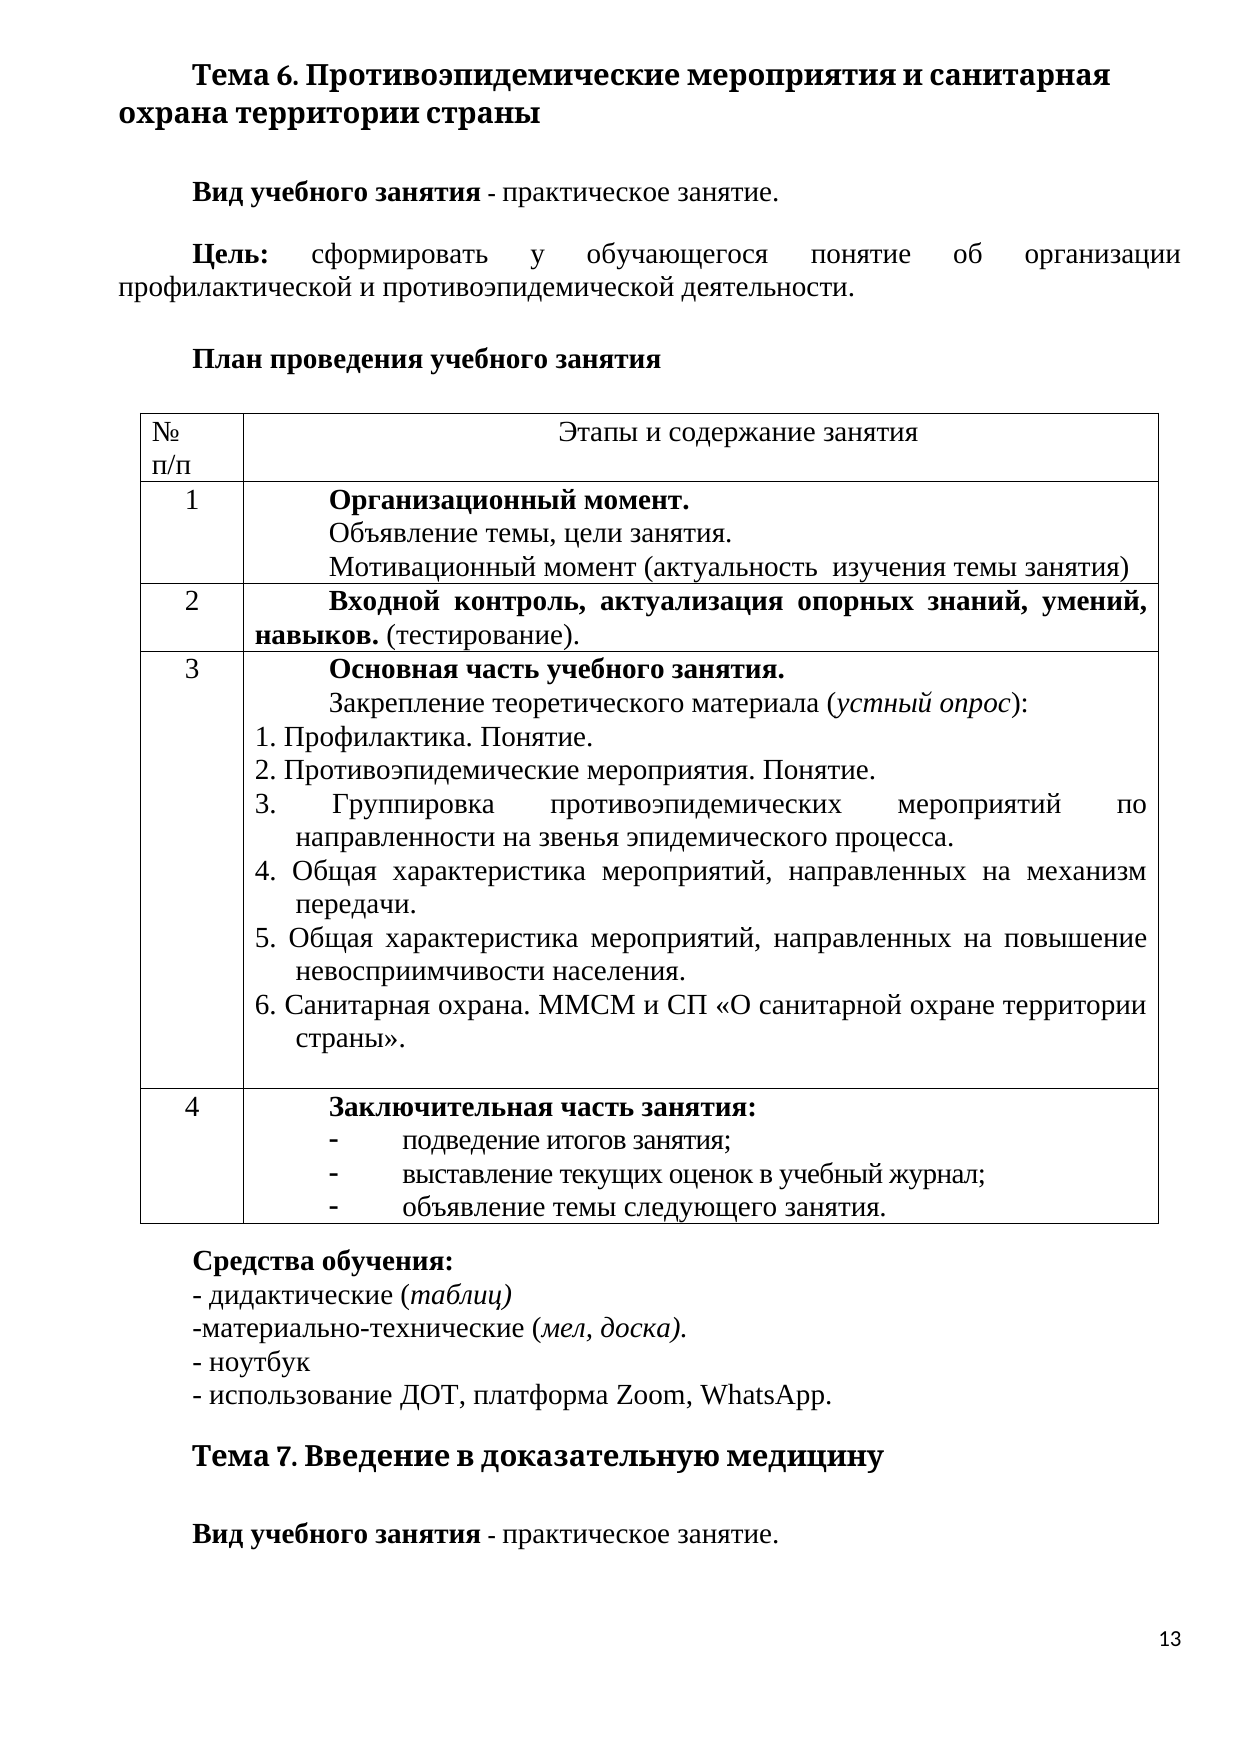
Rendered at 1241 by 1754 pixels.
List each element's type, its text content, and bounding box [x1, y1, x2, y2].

table_cell Основная часть учебного занятия. Закрепление теоретического материала (устный опрос): 1. Профилактика. Понятие. 2. Противоэпидемические мероприятия. Понятие. 3. Группировка противоэпидемических мероприятий по направленности на звенья эпидемического процесса. 4. Общая характеристика мероприятий, направленных на механизм передачи. 5. Общая характеристика мероприятий, направленных на повышение невосприимчивости населения. 6. Санитарная охрана. ММСМ и СП «О санитарной охране территории страны». [244, 652, 1158, 1088]
text Цель: сформировать у обучающегося понятие об организации профилактической и противоэпидемической деятельности. [118, 236, 1181, 303]
table_header № п/п [141, 414, 243, 481]
table_cell 4 [141, 1089, 243, 1223]
table_cell 3 [141, 652, 243, 1088]
subtitle Тема 6. Противоэпидемические мероприятия и санитарная охрана территории страны [118, 59, 1181, 131]
table_cell Заключительная часть занятия: подведение итогов занятия; выставление текущих оценок в учебный журнал; объявление темы следующего занятия. [244, 1089, 1158, 1223]
table_cell 2 [141, 584, 243, 651]
table_cell 1 [141, 482, 243, 582]
table_cell Организационный момент. Объявление темы, цели занятия. Мотивационный момент (актуальность изучения темы занятия) [244, 482, 1158, 582]
text Средства обучения: [118, 1243, 1181, 1277]
text План проведения учебного занятия [118, 341, 1181, 375]
text - использование ДОТ, платформа Zoom, WhatsApp. [118, 1377, 1181, 1411]
text Вид учебного занятия - практическое занятие. [118, 1516, 1181, 1549]
table_header Этапы и содержание занятия [244, 414, 1158, 481]
table_cell Входной контроль, актуализация опорных знаний, умений, навыков. (тестирование). [244, 584, 1158, 651]
text - дидактические (таблиц) [118, 1277, 1181, 1310]
text - ноутбук [118, 1344, 1181, 1377]
text -материально-технические (мел, доска). [118, 1310, 1181, 1344]
text Вид учебного занятия - практическое занятие. [118, 174, 1181, 207]
subtitle Тема 7. Введение в доказательную медицину [118, 1440, 1181, 1473]
